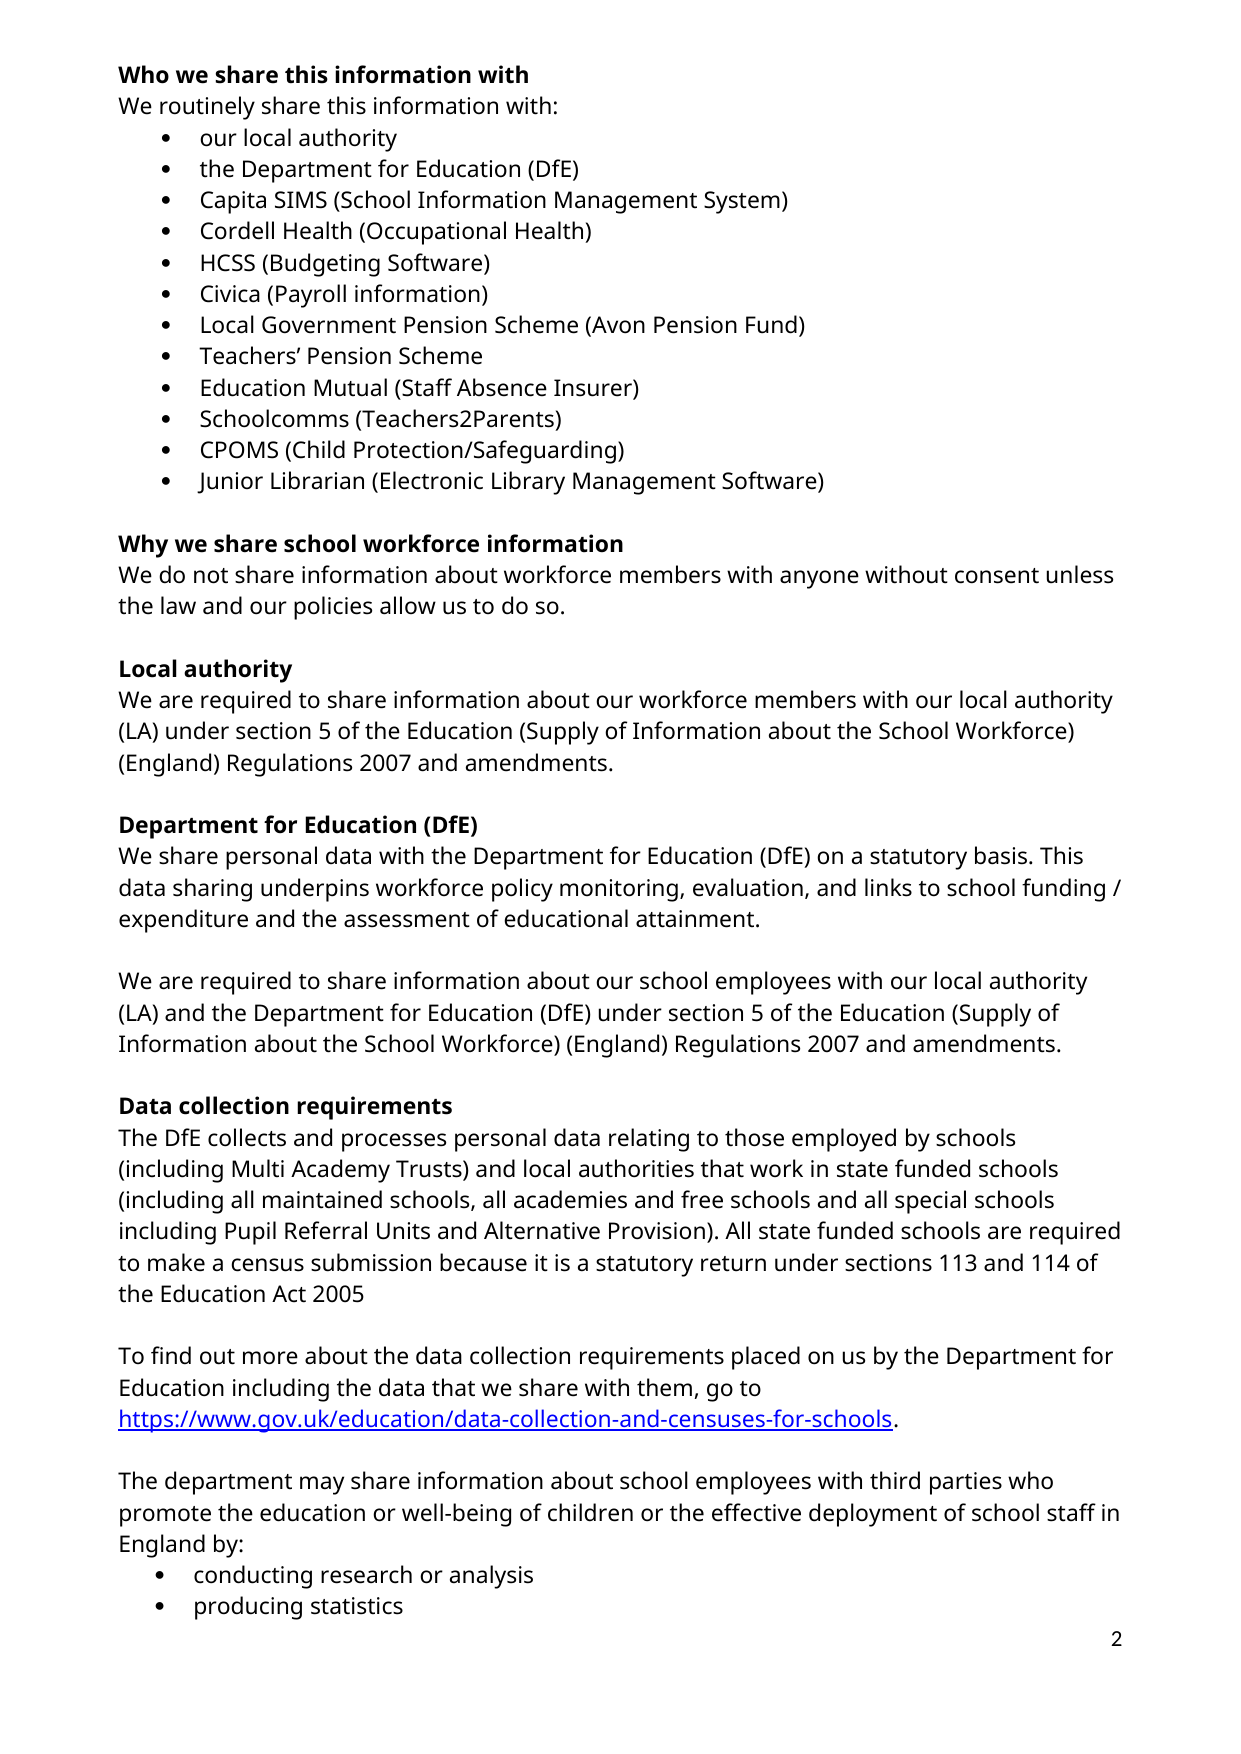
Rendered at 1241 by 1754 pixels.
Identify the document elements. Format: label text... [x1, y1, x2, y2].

list HCSS (Budgeting Software) [162, 247, 1122, 278]
list Junior Librarian (Electronic Library Management Software) [162, 465, 1122, 497]
text To find out more about the data collection requirements placed on us by the Department for Education including the data that we share with them, go to https://www.gov.uk/education/data-collection-and-censuses-for-schools. [118, 1340, 1122, 1434]
list Capita SIMS (School Information Management System) [162, 184, 1122, 215]
text The department may share information about school employees with third parties who promote the education or well-being of children or the effective deployment of school staff in England by: [118, 1465, 1122, 1559]
list Education Mutual (Staff Absence Insurer) [162, 372, 1122, 403]
text Department for Education (DfE) [118, 809, 1122, 840]
subtitle Who we share this information with [118, 59, 1122, 90]
list CPOMS (Child Protection/Safeguarding) [162, 434, 1122, 465]
list conducting research or analysis [156, 1559, 1122, 1590]
list our local authority [162, 122, 1122, 153]
text We are required to share information about our school employees with our local authority (LA) and the Department for Education (DfE) under section 5 of the Education (Supply of Information about the School Workforce) (England) Regulations 2007 and amendments. [118, 965, 1122, 1059]
text We are required to share information about our workforce members with our local authority (LA) under section 5 of the Education (Supply of Information about the School Workforce) (England) Regulations 2007 and amendments. [118, 684, 1122, 778]
subtitle Why we share school workforce information [118, 528, 1122, 559]
text The DfE collects and processes personal data relating to those employed by schools (including Multi Academy Trusts) and local authorities that work in state funded schools (including all maintained schools, all academies and free schools and all special schools including Pupil Referral Units and Alternative Provision). All state funded schools are required to make a census submission because it is a statutory return under sections 113 and 114 of the Education Act 2005 [118, 1122, 1122, 1309]
list the Department for Education (DfE) [162, 153, 1122, 184]
list Cordell Health (Occupational Health) [162, 215, 1122, 247]
text Local authority [118, 653, 1122, 684]
subtitle Data collection requirements [118, 1090, 1122, 1122]
list Schoolcomms (Teachers2Parents) [162, 403, 1122, 434]
text We routinely share this information with: [118, 90, 1122, 122]
list Civica (Payroll information) [162, 278, 1122, 309]
text We do not share information about workforce members with anyone without consent unless the law and our policies allow us to do so. [118, 559, 1122, 622]
list Teachers’ Pension Scheme [162, 340, 1122, 372]
text We share personal data with the Department for Education (DfE) on a statutory basis. This data sharing underpins workforce policy monitoring, evaluation, and links to school funding / expenditure and the assessment of educational attainment. [118, 840, 1122, 934]
list producing statistics [156, 1590, 1122, 1622]
list Local Government Pension Scheme (Avon Pension Fund) [162, 309, 1122, 340]
